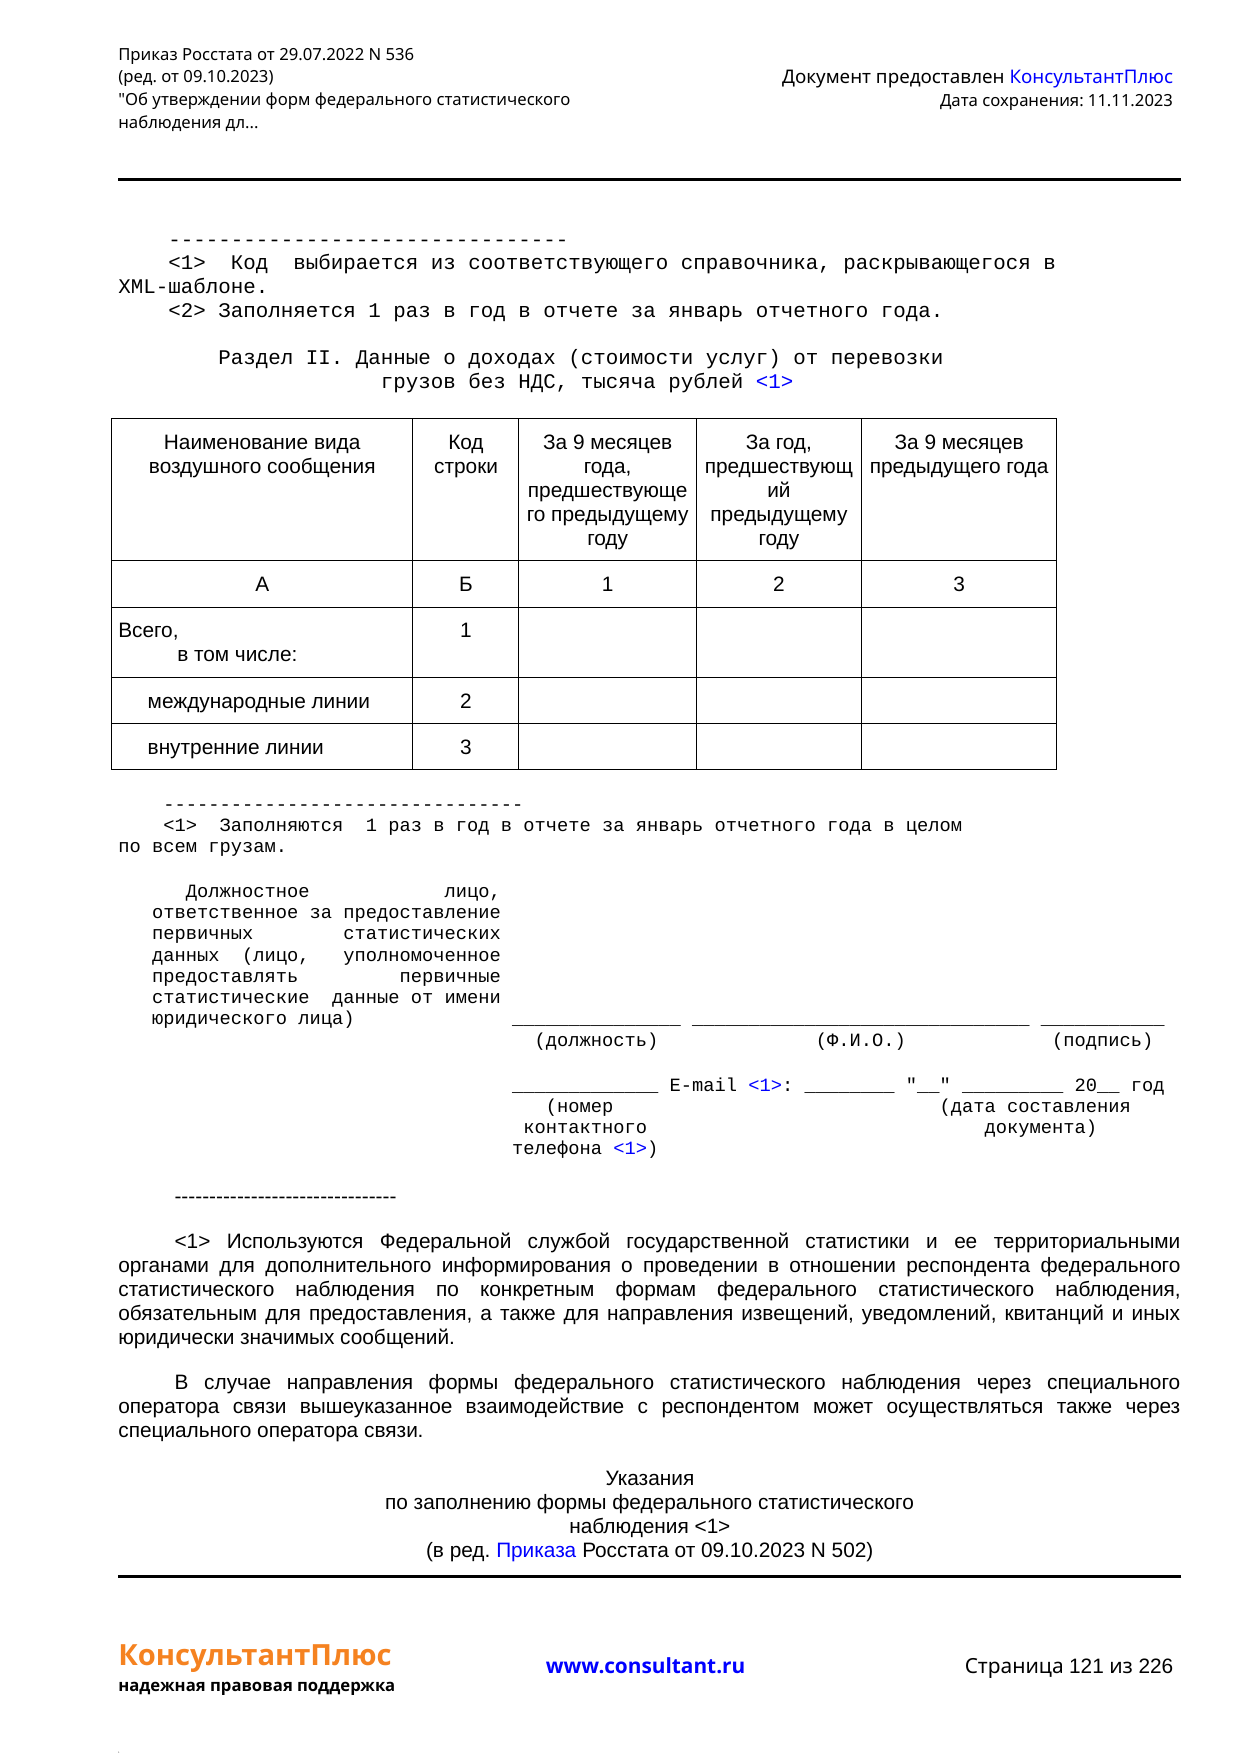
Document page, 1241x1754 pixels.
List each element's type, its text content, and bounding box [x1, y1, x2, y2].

text Раздел II. Данные о доходах (стоимости услуг) от перевозки [118, 347, 1181, 371]
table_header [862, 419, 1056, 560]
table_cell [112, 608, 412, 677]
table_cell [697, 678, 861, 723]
text предоставлять первичные [118, 967, 1181, 988]
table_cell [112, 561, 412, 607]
text -------------------------------- [118, 229, 1181, 252]
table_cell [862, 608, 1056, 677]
text контактного документа) [118, 1118, 1181, 1139]
text первичных статистических [118, 924, 1181, 945]
text наблюдения <1> [118, 1513, 1181, 1537]
text <1> Код выбирается из соответствующего справочника, раскрывающегося в [118, 252, 1181, 276]
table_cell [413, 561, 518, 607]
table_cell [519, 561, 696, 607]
text -------------------------------- [118, 1184, 1181, 1208]
text грузов без НДС, тысяча рублей <1> [118, 371, 1181, 394]
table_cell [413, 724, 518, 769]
text <2> Заполняется 1 раз в год в отчете за январь отчетного года. [118, 300, 1181, 323]
text (номер (дата составления [118, 1097, 1181, 1118]
text ответственное за предоставление [118, 903, 1181, 924]
text В случае направления формы федерального статистического наблюдения через специального оператора связи вышеуказанное взаимодействие с респондентом может осуществляться также через специального оператора связи. [118, 1370, 1181, 1442]
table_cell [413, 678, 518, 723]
text <1> Используются Федеральной службой государственной статистики и ее территориальными органами для дополнительного информирования о проведении в отношении респондента федерального статистического наблюдения по конкретным формам федерального статистического наблюдения, обязательным для предоставления, а также для направления извещений, уведомлений, квитанций и иных юридически значимых сообщений. [118, 1229, 1181, 1349]
text юридического лица) _______________ ______________________________ ___________ [118, 1009, 1181, 1030]
text статистические данные от имени [118, 988, 1181, 1009]
text по всем грузам. [118, 837, 1181, 858]
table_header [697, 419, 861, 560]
text <1> Заполняются 1 раз в год в отчете за январь отчетного года в целом [118, 816, 1181, 837]
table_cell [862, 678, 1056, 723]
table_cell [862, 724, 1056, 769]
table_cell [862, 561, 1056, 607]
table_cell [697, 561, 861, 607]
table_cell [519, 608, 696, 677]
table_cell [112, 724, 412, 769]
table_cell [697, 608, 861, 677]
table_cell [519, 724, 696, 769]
text (в ред. Приказа Росстата от 09.10.2023 N 502) [118, 1537, 1181, 1561]
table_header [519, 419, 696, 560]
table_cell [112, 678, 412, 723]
text _____________ E-mail <1>: ________ "__" _________ 20__ год [118, 1075, 1181, 1097]
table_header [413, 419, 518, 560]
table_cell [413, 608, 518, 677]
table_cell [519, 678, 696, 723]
text Указания [118, 1466, 1181, 1489]
text (должность) (Ф.И.О.) (подпись) [118, 1030, 1181, 1052]
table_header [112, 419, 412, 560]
text данных (лицо, уполномоченное [118, 945, 1181, 967]
text по заполнению формы федерального статистического [118, 1489, 1181, 1513]
text телефона <1>) [118, 1139, 1181, 1160]
text -------------------------------- [118, 794, 1181, 816]
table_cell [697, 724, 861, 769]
text XML-шаблоне. [118, 276, 1181, 300]
text Должностное лицо, [118, 882, 1181, 903]
